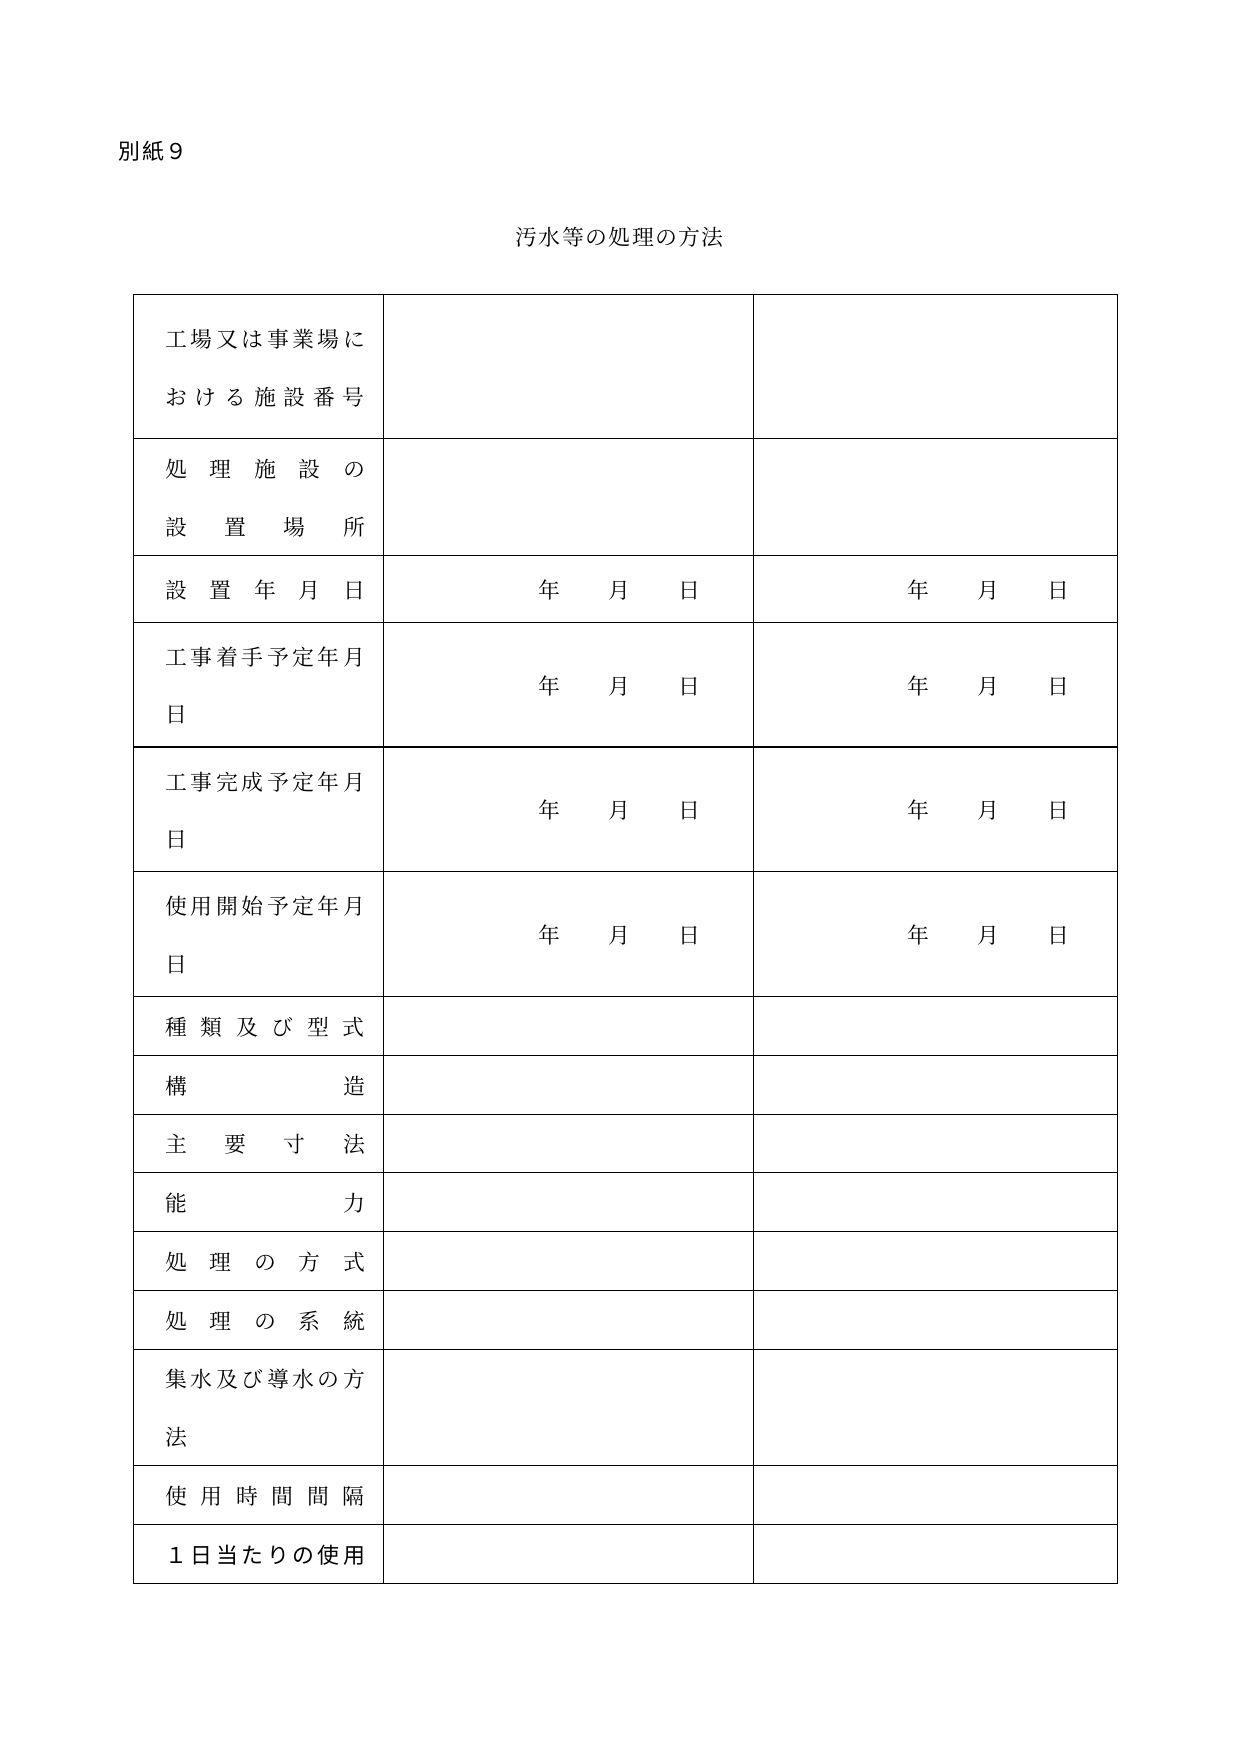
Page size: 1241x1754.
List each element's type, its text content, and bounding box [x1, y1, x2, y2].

table_cell 使用時間間隔 [134, 1466, 383, 1524]
table_cell [384, 1350, 753, 1465]
table_header [384, 295, 753, 438]
table_cell 工事着手予定年月日 [134, 623, 383, 746]
table_cell 処理施設の 設置場所 [134, 439, 383, 554]
table_cell [384, 997, 753, 1055]
table_cell 構造 [134, 1056, 383, 1113]
table_cell 年 月 日 [384, 872, 753, 996]
table_cell 種類及び型式 [134, 997, 383, 1055]
table_cell [754, 439, 1117, 554]
table_cell 主要寸法 [134, 1115, 383, 1172]
table_cell [384, 1056, 753, 1113]
table_cell [384, 1525, 753, 1582]
table_cell [754, 1350, 1117, 1465]
table_cell 工事完成予定年月日 [134, 748, 383, 871]
table_cell [754, 1466, 1117, 1524]
table_cell [754, 1056, 1117, 1113]
table_cell [384, 1173, 753, 1231]
table_cell [384, 439, 753, 554]
table_cell [384, 1115, 753, 1172]
table_cell [754, 997, 1117, 1055]
table_cell 年 月 日 [384, 623, 753, 746]
table_cell [384, 1291, 753, 1348]
table_cell 年 月 日 [384, 556, 753, 622]
table_cell 処理の系統 [134, 1291, 383, 1348]
table_header [754, 295, 1117, 438]
table_header 工場又は事業場に おける施設番号 [134, 295, 383, 438]
table_cell 年 月 日 [754, 556, 1117, 622]
table_cell 能力 [134, 1173, 383, 1231]
table_cell [754, 1173, 1117, 1231]
table_cell [754, 1291, 1117, 1348]
table_cell １日当たりの使用時間 [134, 1525, 383, 1582]
table_cell 集水及び導水の方法 [134, 1350, 383, 1465]
table_cell 年 月 日 [384, 748, 753, 871]
table_cell 設置年月日 [134, 556, 383, 622]
table_cell 処理の方式 [134, 1232, 383, 1290]
text 汚水等の処理の方法 [118, 207, 1122, 265]
table_cell 使用開始予定年月日 [134, 872, 383, 996]
table_cell [754, 1115, 1117, 1172]
table_cell [754, 1232, 1117, 1290]
subtitle 別紙９ [118, 121, 1122, 178]
table_cell [384, 1466, 753, 1524]
table_cell 年 月 日 [754, 748, 1117, 871]
table_cell 年 月 日 [754, 623, 1117, 746]
table_cell [384, 1232, 753, 1290]
table_cell 年 月 日 [754, 872, 1117, 996]
table_cell [754, 1525, 1117, 1582]
